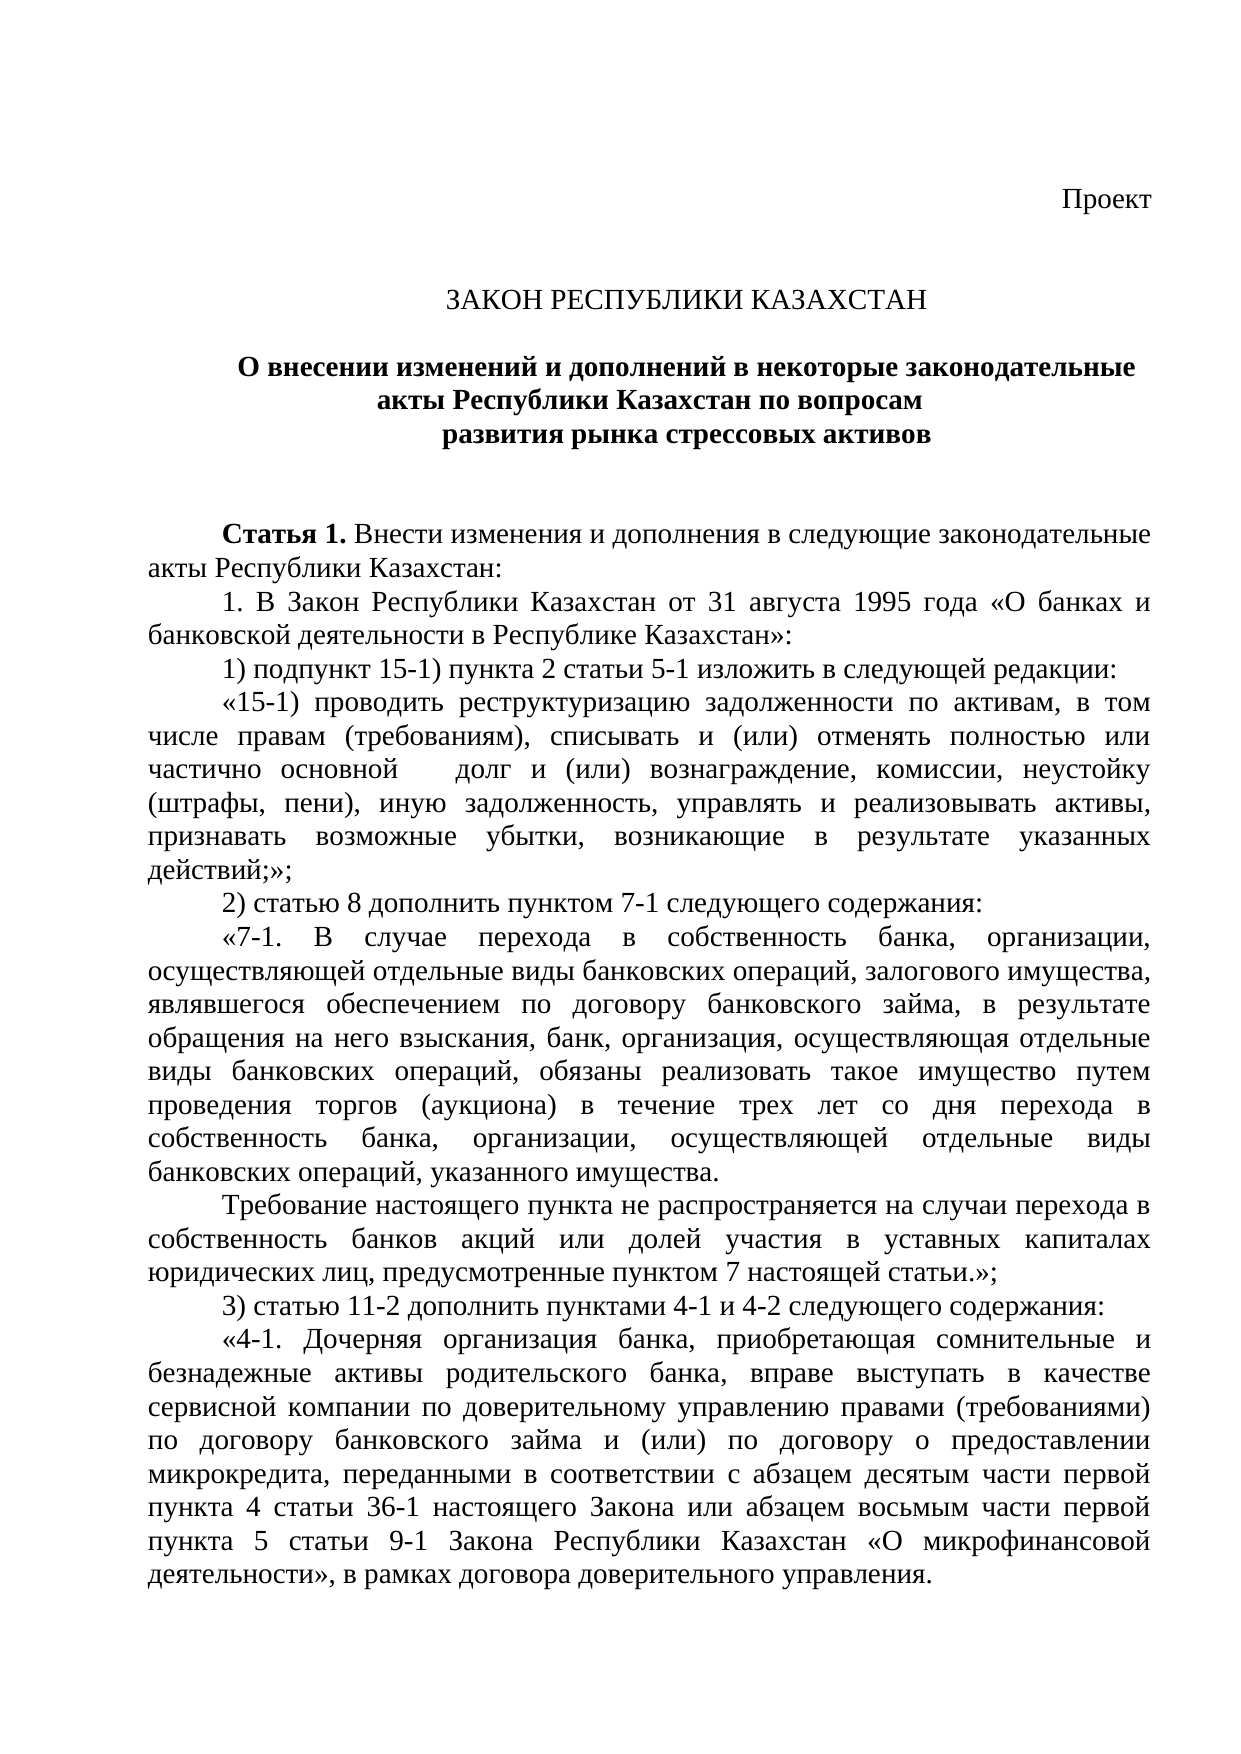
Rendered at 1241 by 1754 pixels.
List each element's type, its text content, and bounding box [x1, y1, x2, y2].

text 1. В Закон Республики Казахстан от 31 августа 1995 года «О банках и банковской деятельности в Республике Казахстан»: [148, 584, 1152, 651]
text ЗАКОН РЕСПУБЛИКИ КАЗАХСТАН [148, 282, 1152, 315]
text «15-1) проводить реструктуризацию задолженности по активам, в том числе правам (требованиям), списывать и (или) отменять полностью или частично основной долг и (или) вознаграждение, комиссии, неустойку (штрафы, пени), иную задолженность, управлять и реализовывать активы, признавать возможные убытки, возникающие в результате указанных действий;»; [148, 684, 1152, 886]
text 1) подпункт 15-1) пункта 2 статьи 5-1 изложить в следующей редакции: [148, 651, 1152, 684]
text «7-1. В случае перехода в собственность банка, организации, осуществляющей отдельные виды банковских операций, залогового имущества, являвшегося обеспечением по договору банковского займа, в результате обращения на него взыскания, банк, организация, осуществляющая отдельные виды банковских операций, обязаны реализовать такое имущество путем проведения торгов (аукциона) в течение трех лет со дня перехода в собственность банка, организации, осуществляющей отдельные виды банковских операций, указанного имущества. [148, 919, 1152, 1187]
text Требование настоящего пункта не распространяется на случаи перехода в собственность банков акций или долей участия в уставных капиталах юридических лиц, предусмотренные пунктом 7 настоящей статьи.»; [148, 1187, 1152, 1288]
text «4-1. Дочерняя организация банка, приобретающая сомнительные и безнадежные активы родительского банка, вправе выступать в качестве сервисной компании по доверительному управлению правами (требованиями) по договору банковского займа и (или) по договору о предоставлении микрокредита, переданными в соответствии с абзацем десятым части первой пункта 4 статьи 36-1 настоящего Закона или абзацем восьмым части первой пункта 5 статьи 9-1 Закона Республики Казахстан «О микрофинансовой деятельности», в рамках договора доверительного управления. [148, 1322, 1152, 1590]
text Статья 1. Внести изменения и дополнения в следующие законодательные акты Республики Казахстан: [148, 517, 1152, 584]
text Проект [148, 181, 1152, 215]
text развития рынка стрессовых активов [148, 416, 1152, 449]
text О внесении изменений и дополнений в некоторые законодательные акты Республики Казахстан по вопросам [148, 349, 1152, 416]
text 3) статью 11-2 дополнить пунктами 4-1 и 4-2 следующего содержания: [148, 1288, 1152, 1322]
text 2) статью 8 дополнить пунктом 7-1 следующего содержания: [148, 886, 1152, 919]
